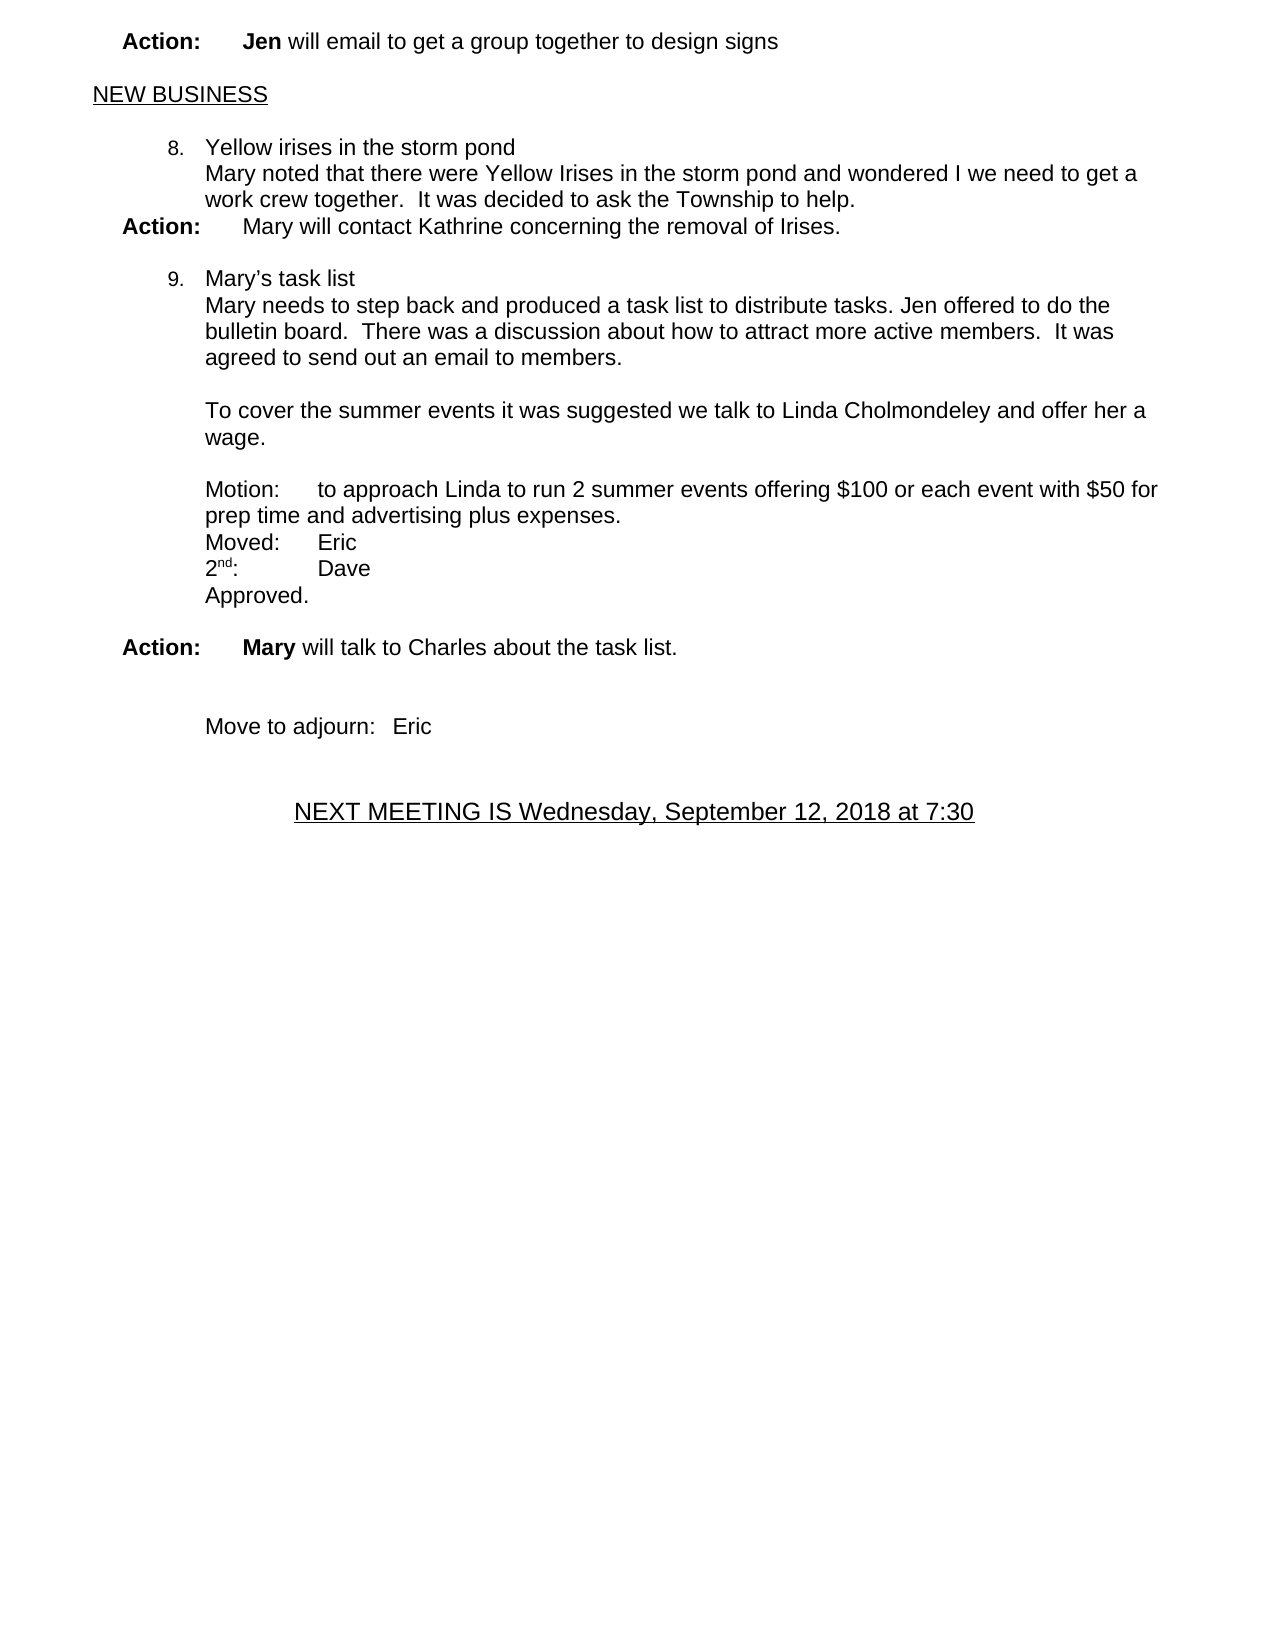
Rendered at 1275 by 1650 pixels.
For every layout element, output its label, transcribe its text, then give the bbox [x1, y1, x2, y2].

text NEW BUSINESS [92, 81, 1177, 107]
list Mary’s task list [167, 265, 1177, 292]
list Mary noted that there were Yellow Irises in the storm pond and wondered I we need to get a work crew together. It was decided to ask the Township to help. [205, 160, 1177, 213]
list 2nd: Dave [205, 555, 1177, 582]
list Motion: to approach Linda to run 2 summer events offering $100 or each event with $50 for prep time and advertising plus expenses. [205, 476, 1177, 529]
list Action: Mary will talk to Charles about the task list. [92, 634, 1177, 661]
list Move to adjourn: Eric [205, 713, 1177, 740]
list Action: Mary will contact Kathrine concerning the removal of Irises. [92, 213, 1177, 239]
list To cover the summer events it was suggested we talk to Linda Cholmondeley and offer her a wage. [205, 397, 1177, 450]
list Mary needs to step back and produced a task list to distribute tasks. Jen offered to do the bulletin board. There was a discussion about how to attract more active members. It was agreed to send out an email to members. [205, 292, 1177, 371]
text NEXT MEETING IS Wednesday, September 12, 2018 at 7:30 [92, 797, 1177, 826]
list Moved: Eric [205, 529, 1177, 555]
list Action: Jen will email to get a group together to design signs [92, 28, 1177, 54]
list Approved. [205, 582, 1177, 608]
list Yellow irises in the storm pond [167, 133, 1177, 160]
